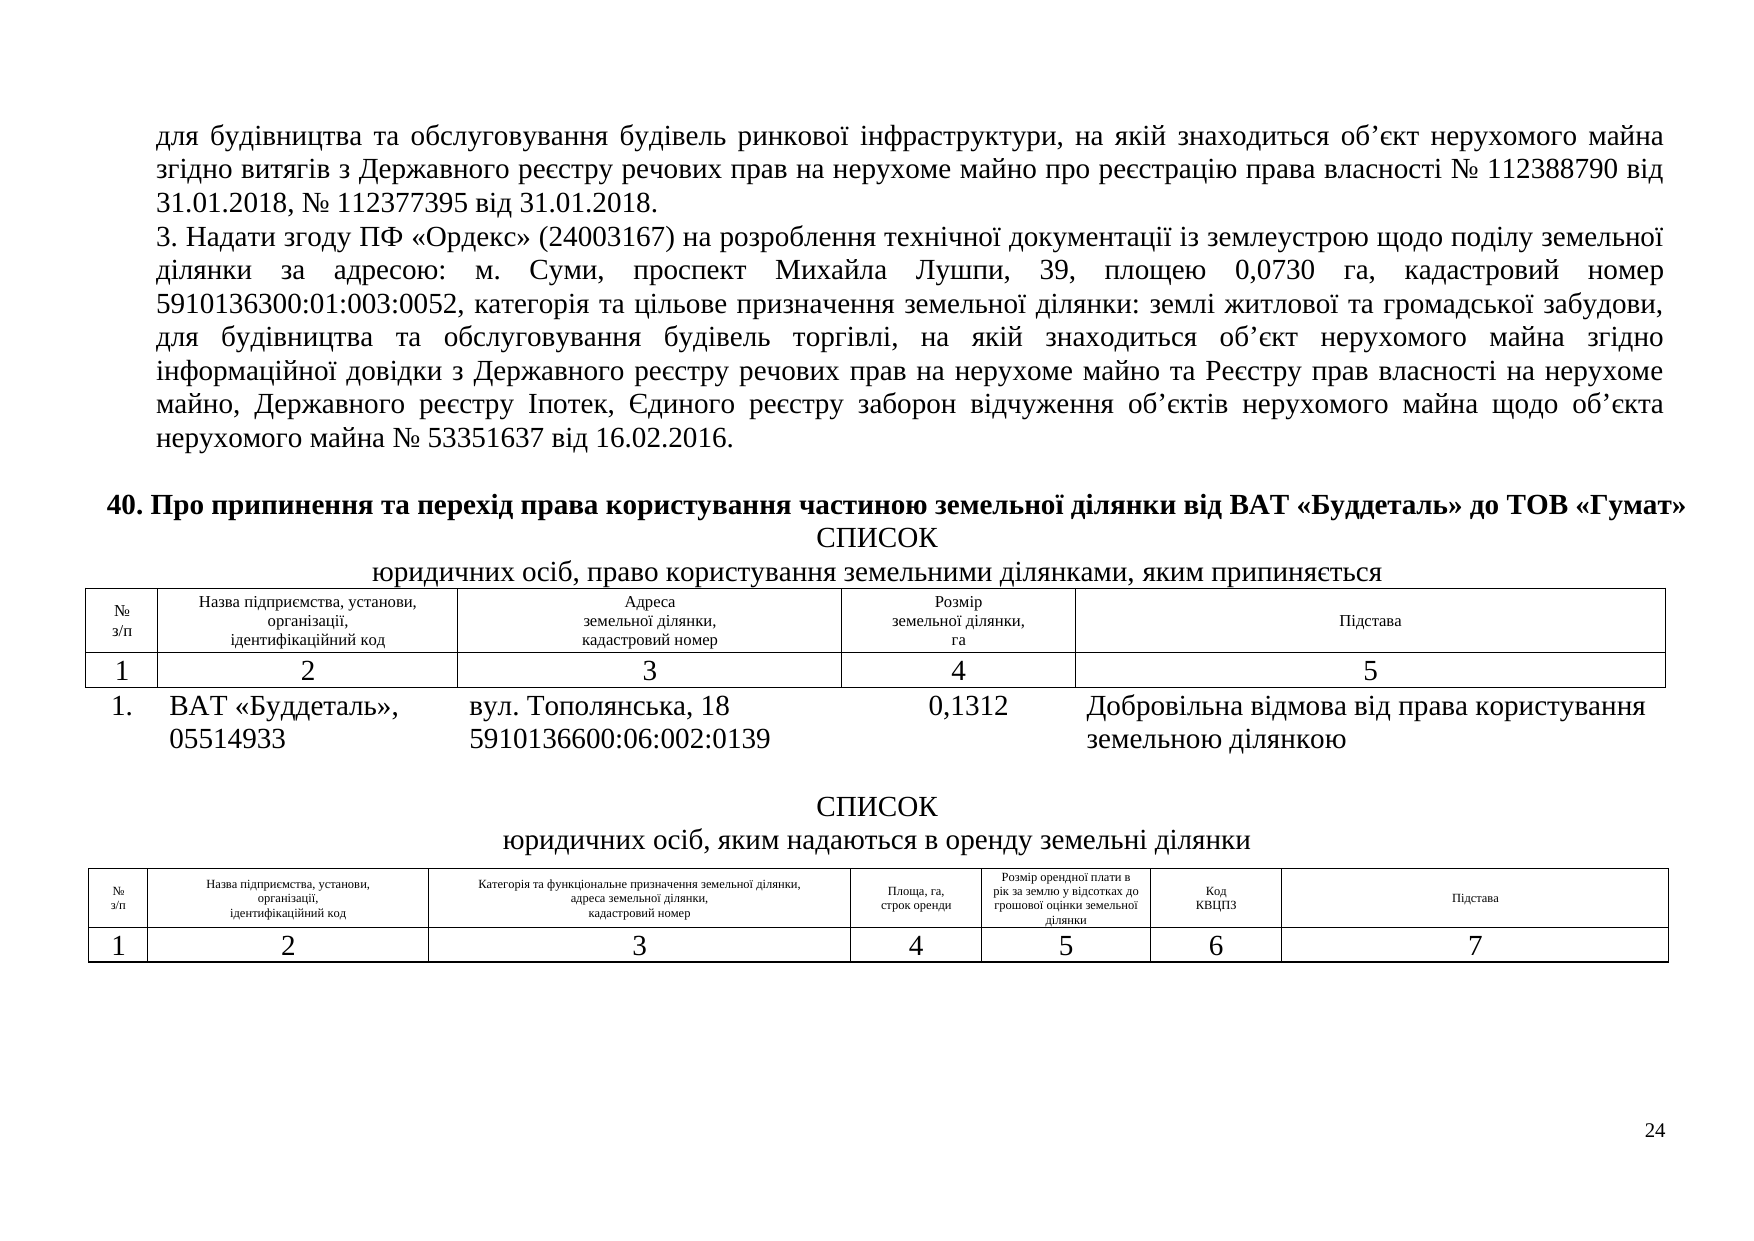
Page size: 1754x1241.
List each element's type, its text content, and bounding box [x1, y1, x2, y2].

text юридичних осіб, право користування земельними ділянками, яким припиняється [89, 554, 1665, 588]
table_cell 6 [1151, 928, 1281, 961]
table_cell 1 [86, 653, 157, 687]
table_header Категорія та функціональне призначення земельної ділянки, адреса земельної ділянки, кадастровий номер [429, 869, 850, 927]
table_cell 4 [842, 653, 1075, 687]
table_header Підстава [1282, 869, 1668, 927]
table_cell 5 [982, 928, 1150, 961]
table_cell 5 [1076, 653, 1665, 687]
table_cell 4 [851, 928, 981, 961]
table_cell 2 [158, 653, 457, 687]
table_cell 0,1312 [842, 688, 1075, 769]
table_header Розмір земельної ділянки, га [842, 589, 1075, 652]
table_header Підстава [1076, 589, 1665, 652]
table_header Назва підприємства, установи, організації, ідентифікаційний код [158, 589, 457, 652]
table_cell 2 [148, 928, 428, 961]
table_cell 3 [429, 928, 850, 961]
table_cell 3 [458, 653, 841, 687]
table_header № з/п [86, 589, 157, 652]
table_cell вул. Тополянська, 18 5910136600:06:002:0139 [458, 688, 842, 769]
table_header Код КВЦПЗ [1151, 869, 1281, 927]
table_header Розмір орендної плати в рік за землю у відсотках до грошової оцінки земельної ділянки [982, 869, 1150, 927]
table_cell Добровільна відмова від права користування земельною ділянкою [1075, 688, 1666, 769]
table_cell ВАТ «Буддеталь», 05514933 [158, 688, 458, 769]
text СПИСОК [89, 521, 1665, 554]
table_cell 7 [1282, 928, 1668, 961]
table_cell 1. [86, 688, 158, 769]
text СПИСОК [89, 789, 1665, 822]
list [156, 118, 1665, 219]
text юридичних осіб, яким надаються в оренду земельні ділянки [89, 822, 1665, 856]
table_header № з/п [89, 869, 147, 927]
table_header Назва підприємства, установи, організації, ідентифікаційний код [148, 869, 428, 927]
text 40. Про припинення та перехід права користування частиною земельної ділянки від ВАТ «Буддеталь» до ТОВ «Гумат» [89, 487, 1698, 521]
list 3. Надати згоду ПФ «Ордекс» (24003167) на розроблення технічної документації із землеустрою щодо поділу земельної ділянки за адресою: м. Суми, проспект Михайла Лушпи, 39, площею 0,0730 га, кадастровий номер 5910136300:01:003:0052, категорія та цільове призначення земельної ділянки: землі житлової та громадської забудови, для будівництва та обслуговування будівель торгівлі, на якій знаходиться об’єкт нерухомого майна згідно інформаційної довідки з Державного реєстру речових прав на нерухоме майно та Реєстру прав власності на нерухоме майно, Державного реєстру Іпотек, Єдиного реєстру заборон відчуження об’єктів нерухомого майна щодо об’єкта нерухомого майна № 53351637 від 16.02.2016. [156, 219, 1665, 453]
table_header Адреса земельної ділянки, кадастровий номер [458, 589, 841, 652]
table_header Площа, га, строк оренди [851, 869, 981, 927]
table_cell 1 [89, 928, 147, 961]
